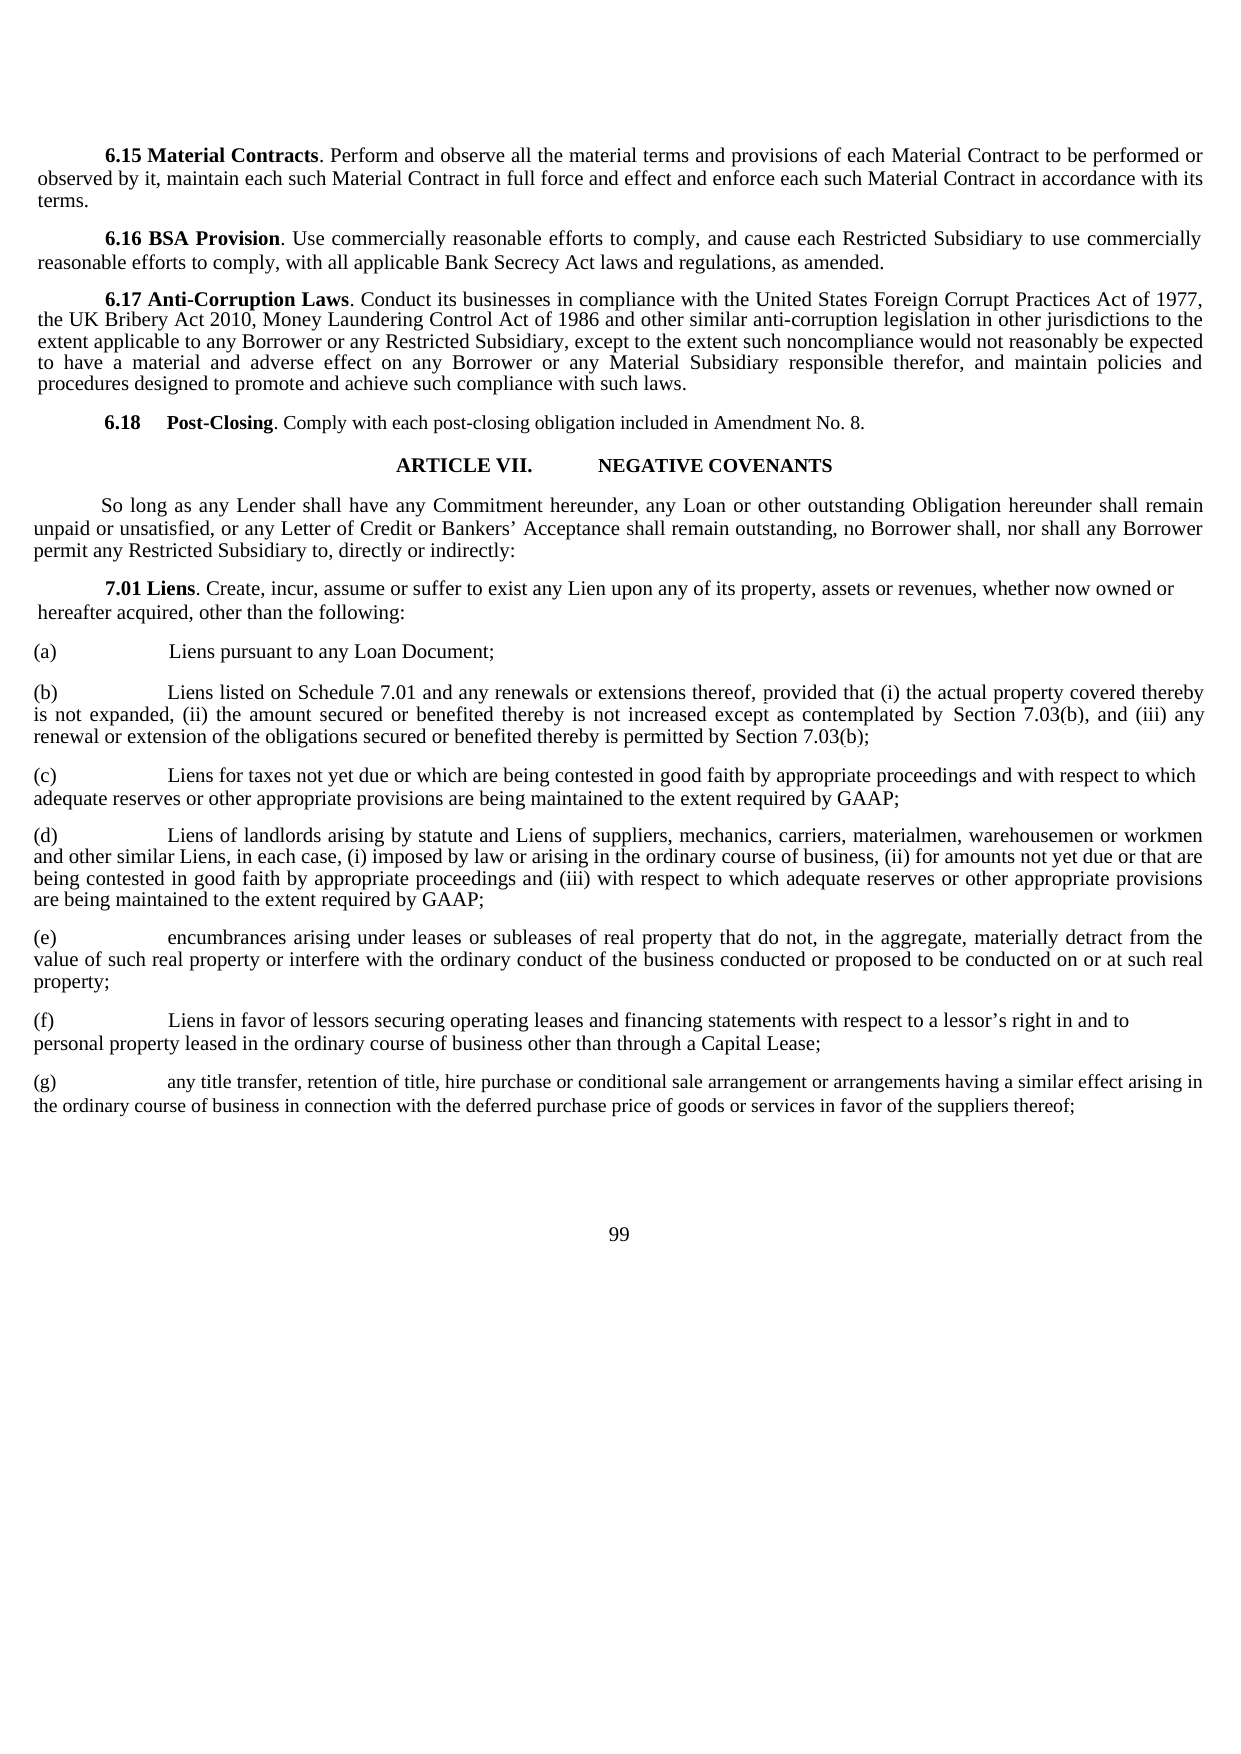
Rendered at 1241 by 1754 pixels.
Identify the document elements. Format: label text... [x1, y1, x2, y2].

list Liens of landlords arising by statute and Liens of suppliers, mechanics, carriers, materialmen, warehousemen or workmen and other similar Liens, in each case, (i) imposed by law or arising in the ordinary course of business, (ii) for amounts not yet due or that are being contested in good faith by appropriate proceedings and (iii) with respect to which adequate reserves or other appropriate provisions are being maintained to the extent required by GAAP; [33, 826, 1205, 911]
text 7.01 Liens. Create, incur, assume or suffer to exist any Lien upon any of its property, assets or revenues, whether now owned or hereafter acquired, other than the following: [37, 577, 1205, 624]
list Liens listed on Schedule 7.01 and any renewals or extensions thereof, provided that (i) the actual property covered thereby is not expanded, (ii) the amount secured or benefited thereby is not increased except as contemplated by Section 7.03(b), and (iii) any renewal or extension of the obligations secured or benefited thereby is permitted by Section 7.03(b); [33, 682, 1205, 748]
list encumbrances arising under leases or subleases of real property that do not, in the aggregate, materially detract from the value of such real property or interfere with the ordinary conduct of the business conducted or proposed to be conducted on or at such real property; [33, 927, 1205, 993]
list any title transfer, retention of title, hire purchase or conditional sale arrangement or arrangements having a similar effect arising in the ordinary course of business in connection with the deferred purchase price of goods or services in favor of the suppliers thereof; [33, 1070, 1205, 1117]
text 99 [33, 1222, 1205, 1246]
list Liens for taxes not yet due or which are being contested in good faith by appropriate proceedings and with respect to which adequate reserves or other appropriate provisions are being maintained to the extent required by GAAP; [33, 763, 1205, 810]
text 6.18 Post-Closing. Comply with each post-closing obligation included in Amendment No. 8. [104, 410, 1205, 434]
text 6.16 BSA Provision. Use commercially reasonable efforts to comply, and cause each Restricted Subsidiary to use commercially reasonable efforts to comply, with all applicable Bank Secrecy Act laws and regulations, as amended. [37, 227, 1203, 274]
list Liens in favor of lessors securing operating leases and financing statements with respect to a lessor’s right in and to personal property leased in the ordinary course of business other than through a Capital Lease; [33, 1008, 1205, 1055]
text 6.17 Anti-Corruption Laws. Conduct its businesses in compliance with the United States Foreign Corrupt Practices Act of 1977, the UK Bribery Act 2010, Money Laundering Control Act of 1986 and other similar anti-corruption legislation in other jurisdictions to the extent applicable to any Borrower or any Restricted Subsidiary, except to the extent such noncompliance would not reasonably be expected to have a material and adverse effect on any Borrower or any Material Subsidiary responsible therefor, and maintain policies and procedures designed to promote and achieve such compliance with such laws. [37, 289, 1205, 395]
text So long as any Lender shall have any Commitment hereunder, any Loan or other outstanding Obligation hereunder shall remain unpaid or unsatisfied, or any Letter of Credit or Bankers’ Acceptance shall remain outstanding, no Borrower shall, nor shall any Borrower permit any Restricted Subsidiary to, directly or indirectly: [33, 495, 1205, 562]
list Liens pursuant to any Loan Document; [33, 639, 1205, 663]
text 6.15 Material Contracts. Perform and observe all the material terms and provisions of each Material Contract to be performed or observed by it, maintain each such Material Contract in full force and effect and enforce each such Material Contract in accordance with its terms. [37, 145, 1205, 212]
text ARTICLE VII. NEGATIVE COVENANTS [396, 453, 1205, 477]
